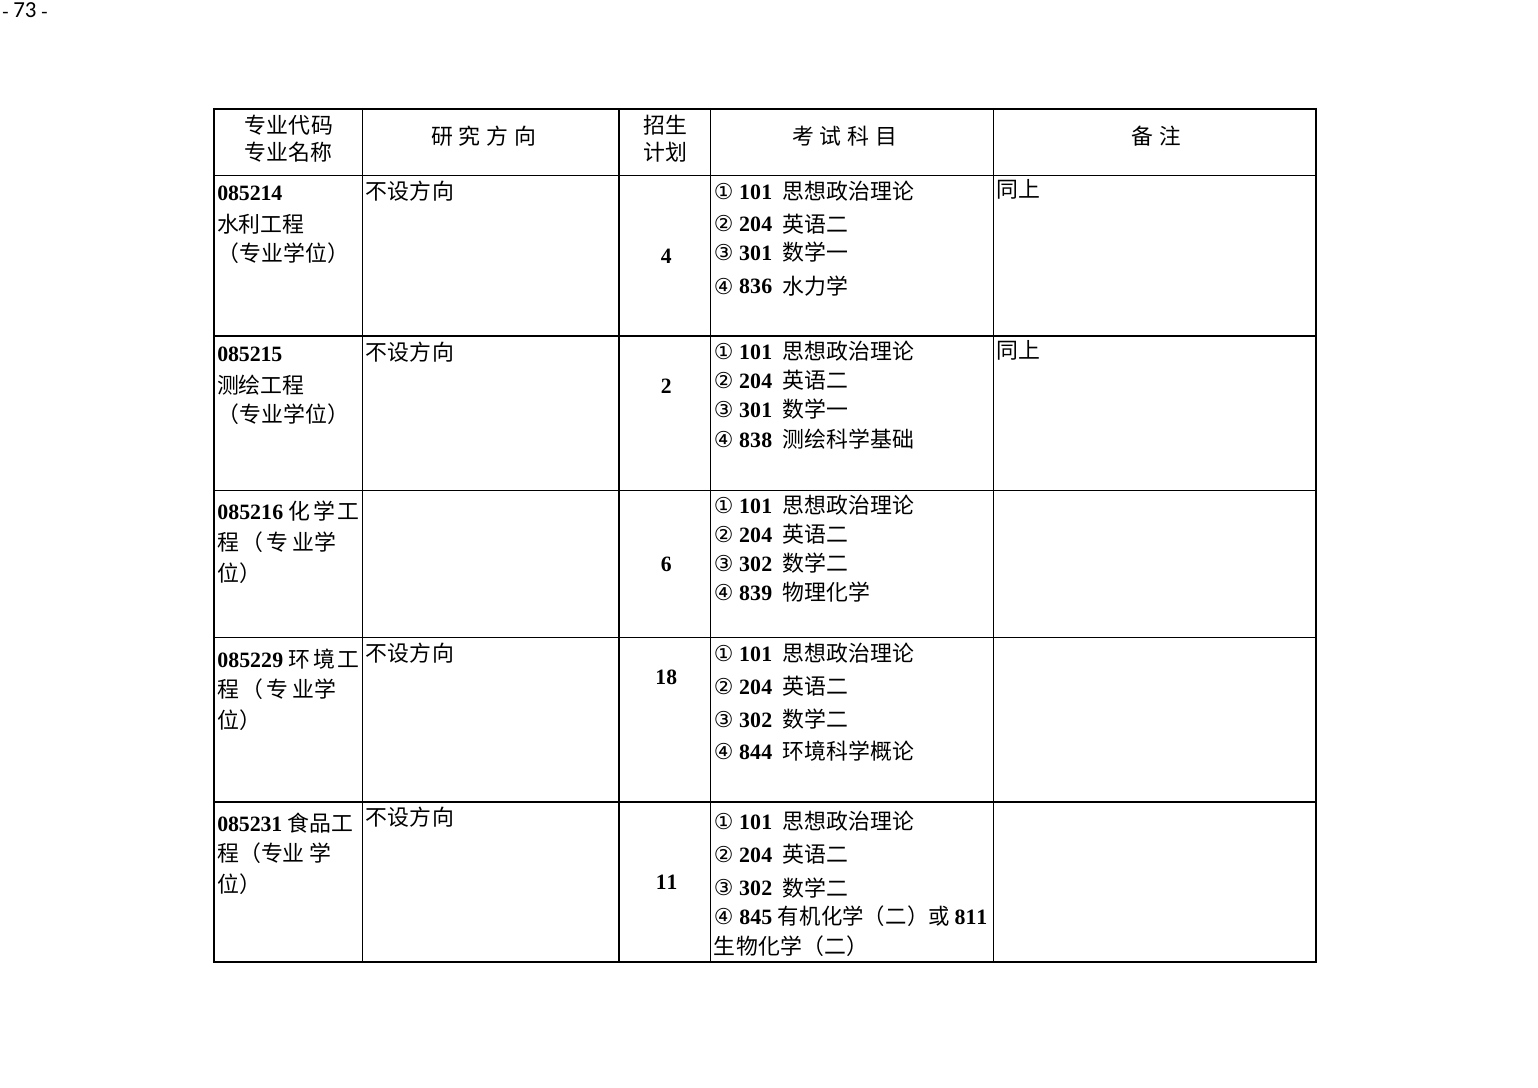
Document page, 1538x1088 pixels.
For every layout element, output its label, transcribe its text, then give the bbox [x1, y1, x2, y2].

table_cell ① 101 思想政治理论 ② 204 英语二 ③ 302 数学二 ④ 839 物理化学 [711, 491, 993, 637]
table_cell [994, 638, 1315, 801]
table_cell ① 101 思想政治理论 ② 204 英语二 ③ 302 数学二 ④ 844 环境科学概论 [711, 638, 993, 801]
table_cell ① 101 思想政治理论 ② 204 英语二 ③ 301 数学一 ④ 838 测绘科学基础 [711, 337, 993, 489]
table_cell 18 [620, 638, 710, 801]
table_cell [994, 803, 1315, 961]
table_cell 不设方向 [363, 638, 618, 801]
table_cell [994, 491, 1315, 637]
table_cell 不设方向 [363, 337, 618, 489]
table_cell 6 [620, 491, 710, 637]
table_cell 085215 测绘工程 （专业学位） [215, 337, 362, 489]
table_cell [363, 491, 618, 637]
table_cell 085229 环境工程（专 业学位） [215, 638, 362, 801]
table_cell 同上 [994, 176, 1315, 335]
table_header 招生 计划 [620, 110, 710, 175]
table_header 专业代码 专业名称 [215, 110, 362, 175]
table_cell 不设方向 [363, 803, 618, 961]
table_cell 2 [620, 337, 710, 489]
table_header 备 注 [994, 110, 1315, 175]
table_cell 同上 [994, 337, 1315, 489]
table_cell 不设方向 [363, 176, 618, 335]
table_cell ① 101 思想政治理论 ② 204 英语二 ③ 301 数学一 ④ 836 水力学 [711, 176, 993, 335]
table_header 考 试 科 目 [711, 110, 993, 175]
table_cell 085214 水利工程 （专业学位） [215, 176, 362, 335]
table_header 研 究 方 向 [363, 110, 618, 175]
table_cell ① 101 思想政治理论 ② 204 英语二 ③ 302 数学二 ④ 845 有机化学（二）或 811 生物化学（二） [711, 803, 993, 961]
table_cell 4 [620, 176, 710, 335]
table_cell 085231 食品工程（专业 学位） [215, 803, 362, 961]
table_cell 11 [620, 803, 710, 961]
table_cell 085216 化学工程（专 业学位） [215, 491, 362, 637]
